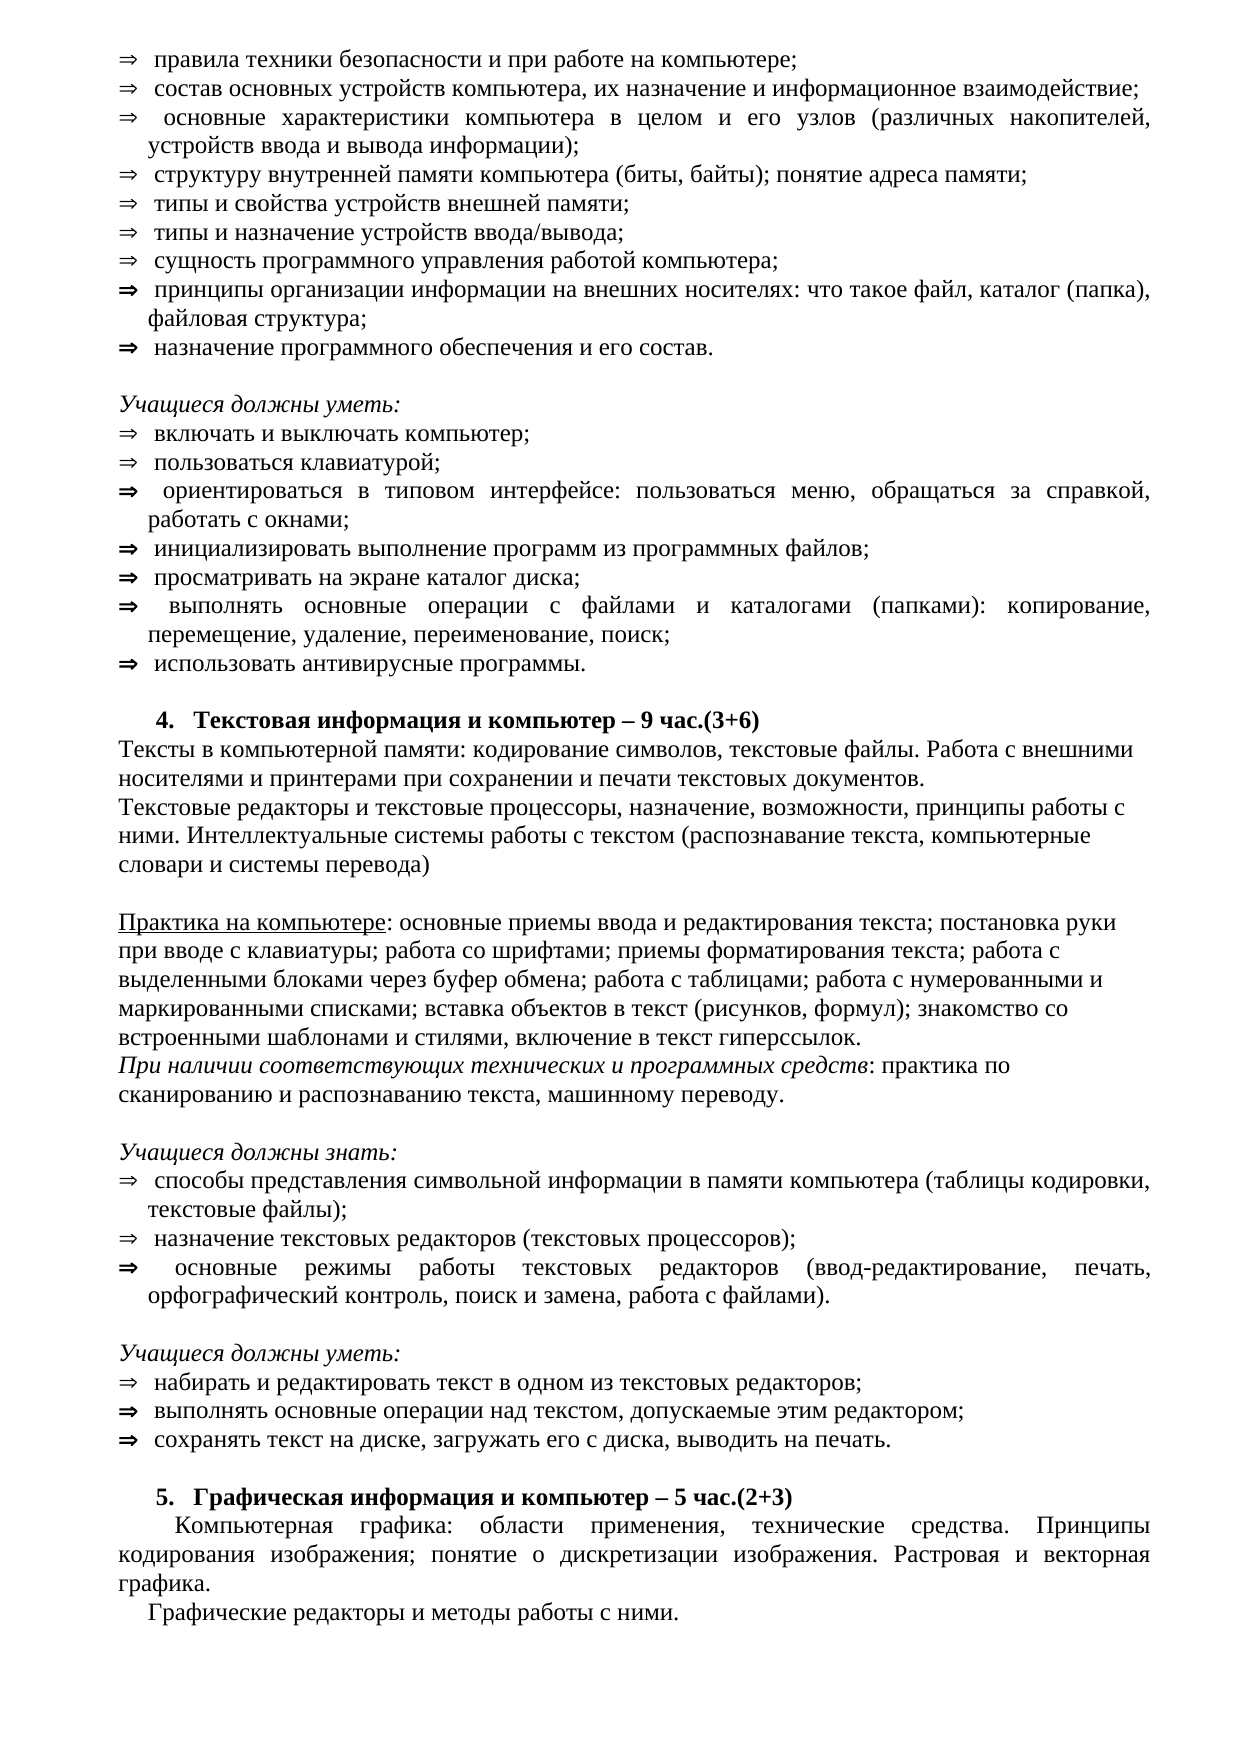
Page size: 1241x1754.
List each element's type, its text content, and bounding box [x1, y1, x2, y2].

list инициализировать выполнение программ из программных файлов; [118, 533, 1152, 562]
list способы представления символьной информации в памяти компьютера (таблицы кодировки, текстовые файлы); [118, 1166, 1152, 1223]
list правила техники безопасности и при работе на компьютере; [118, 44, 1152, 73]
list ориентироваться в типовом интерфейсе: пользоваться меню, обращаться за справкой, работать с окнами; [118, 476, 1152, 533]
text Практика на компьютере: основные приемы ввода и редактирования текста; постановка руки при вводе с клавиатуры; работа со шрифтами; приемы форматирования текста; работа с выделенными блоками через буфер обмена; работа с таблицами; работа с нумерованными и маркированными списками; вставка объектов в текст (рисунков, формул); знакомство со встроенными шаблонами и стилями, включение в текст гиперссылок. [118, 907, 1152, 1051]
list сущность программного управления работой компьютера; [118, 246, 1152, 274]
list сохранять текст на диске, загружать его с диска, выводить на печать. [118, 1424, 1152, 1453]
list Графическая информация и компьютер – 5 час.(2+3) [156, 1482, 1152, 1511]
list набирать и редактировать текст в одном из текстовых редакторов; [118, 1367, 1152, 1396]
list состав основных устройств компьютера, их назначение и информационное взаимодействие; [118, 73, 1152, 102]
list основные режимы работы текстовых редакторов (ввод-редактирование, печать, орфографический контроль, поиск и замена, работа с файлами). [118, 1252, 1152, 1309]
text Графические редакторы и методы работы с ними. [148, 1597, 1152, 1626]
text Тексты в компьютерной памяти: кодирование символов, текстовые файлы. Работа с внешними носителями и принтерами при сохранении и печати текстовых документов. [118, 734, 1152, 792]
list назначение программного обеспечения и его состав. [118, 332, 1152, 361]
list назначение текстовых редакторов (текстовых процессоров); [118, 1223, 1152, 1252]
list Текстовая информация и компьютер – 9 час.(3+6) [156, 706, 1152, 734]
list типы и назначение устройств ввода/вывода; [118, 217, 1152, 246]
list использовать антивирусные программы. [118, 648, 1152, 677]
list структуру внутренней памяти компьютера (биты, байты); понятие адреса памяти; [118, 159, 1152, 188]
text Учащиеся должны уметь: [118, 389, 1152, 418]
text Учащиеся должны знать: [118, 1137, 1152, 1166]
list выполнять основные операции над текстом, допускаемые этим редактором; [118, 1396, 1152, 1424]
text Текстовые редакторы и текстовые процессоры, назначение, возможности, принципы работы с ними. Интеллектуальные системы работы с текстом (распознавание текста, компьютерные словари и системы перевода) [118, 792, 1152, 878]
list выполнять основные операции с файлами и каталогами (папками): копирование, перемещение, удаление, переименование, поиск; [118, 591, 1152, 648]
text Компьютерная графика: области применения, технические средства. Принципы кодирования изображения; понятие о дискретизации изображения. Растровая и векторная графика. [118, 1511, 1152, 1597]
list просматривать на экране каталог диска; [118, 562, 1152, 591]
list типы и свойства устройств внешней памяти; [118, 188, 1152, 217]
list включать и выключать компьютер; [118, 418, 1152, 447]
list пользоваться клавиатурой; [118, 447, 1152, 476]
list принципы организации информации на внешних носителях: что такое файл, каталог (папка), файловая структура; [118, 274, 1152, 332]
text Учащиеся должны уметь: [118, 1338, 1152, 1367]
list основные характеристики компьютера в целом и его узлов (различных накопителей, устройств ввода и вывода информации); [118, 102, 1152, 159]
text При наличии соответствующих технических и программных средств: практика по сканированию и распознаванию текста, машинному переводу. [118, 1051, 1152, 1108]
